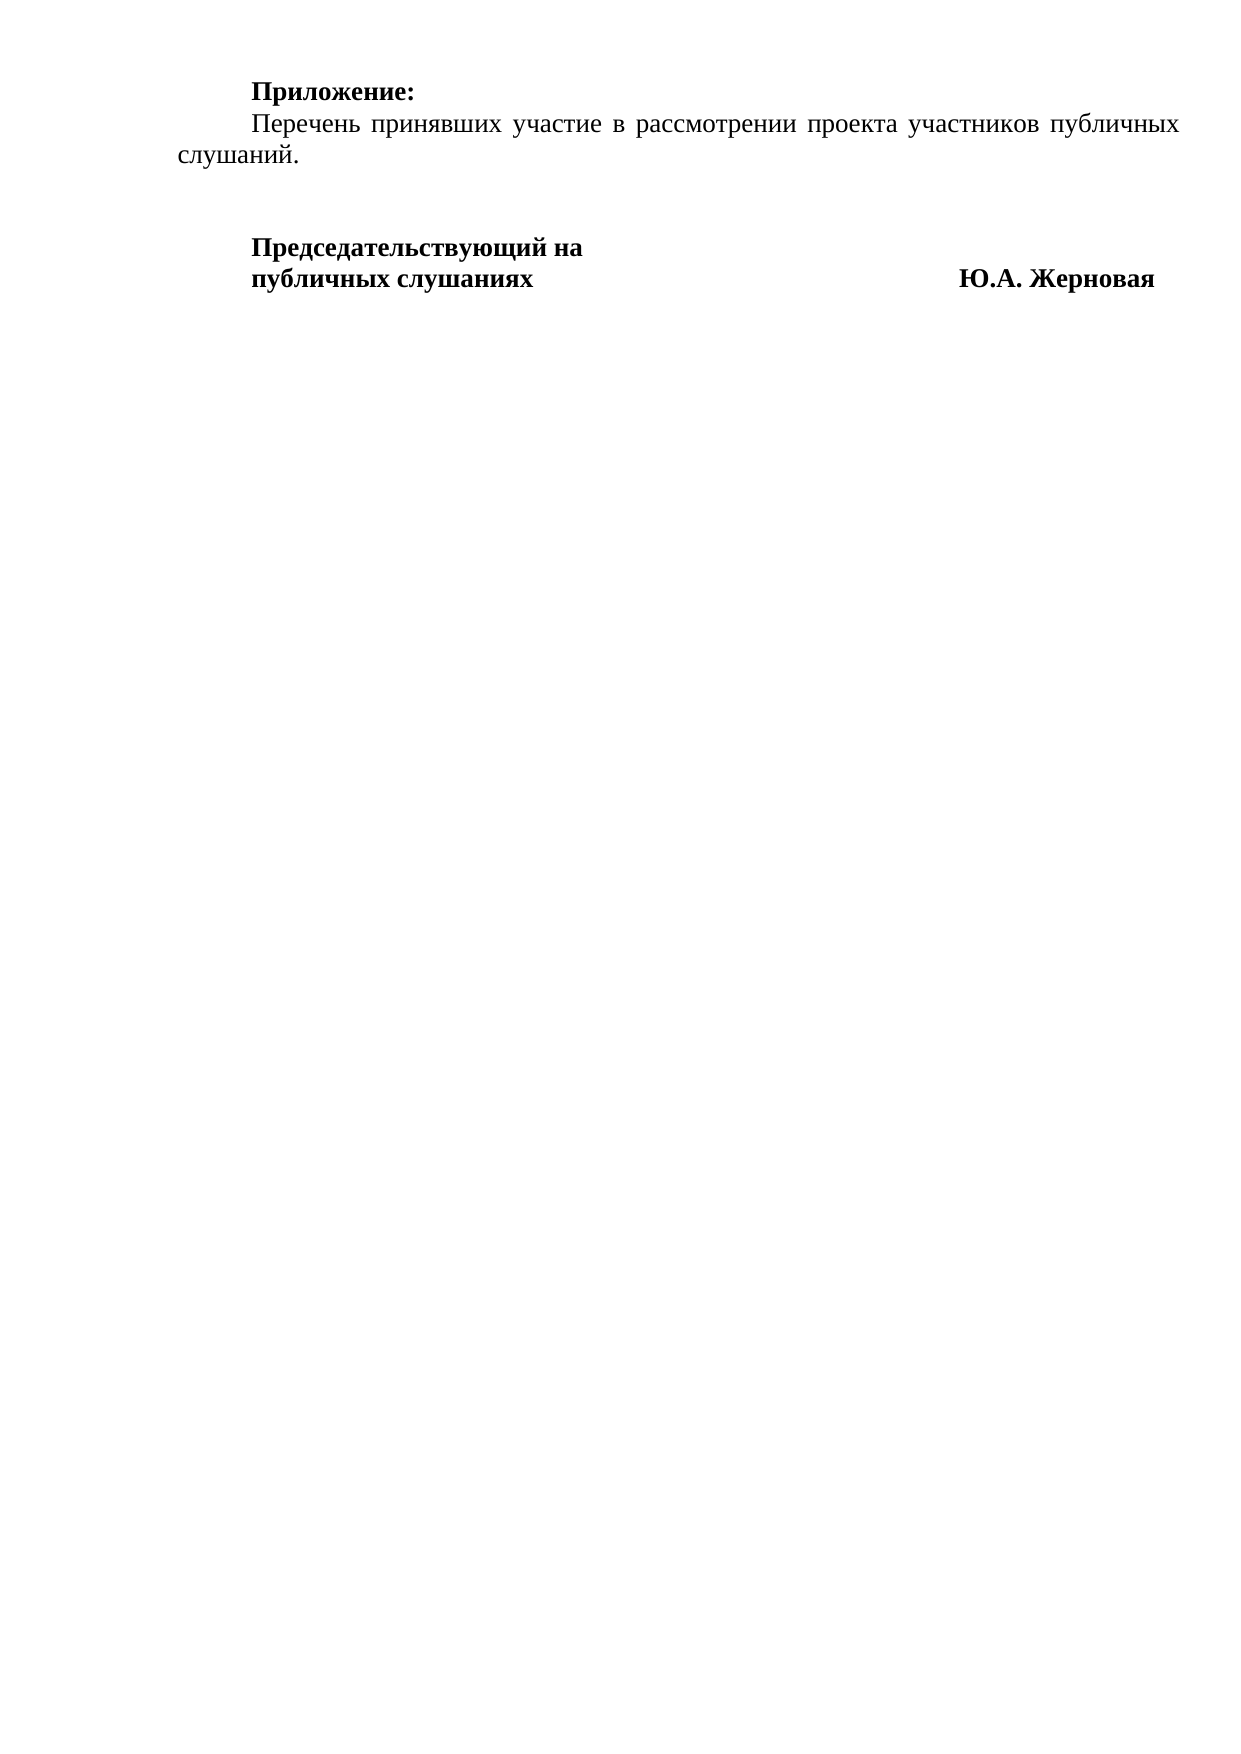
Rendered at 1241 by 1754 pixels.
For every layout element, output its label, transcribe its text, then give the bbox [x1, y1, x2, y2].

text публичных слушаниях Ю.А. Жерновая [177, 262, 1181, 293]
text Перечень принявших участие в рассмотрении проекта участников публичных слушаний. [177, 107, 1181, 169]
text Председательствующий на [177, 231, 1181, 262]
text Приложение: [177, 76, 1181, 107]
